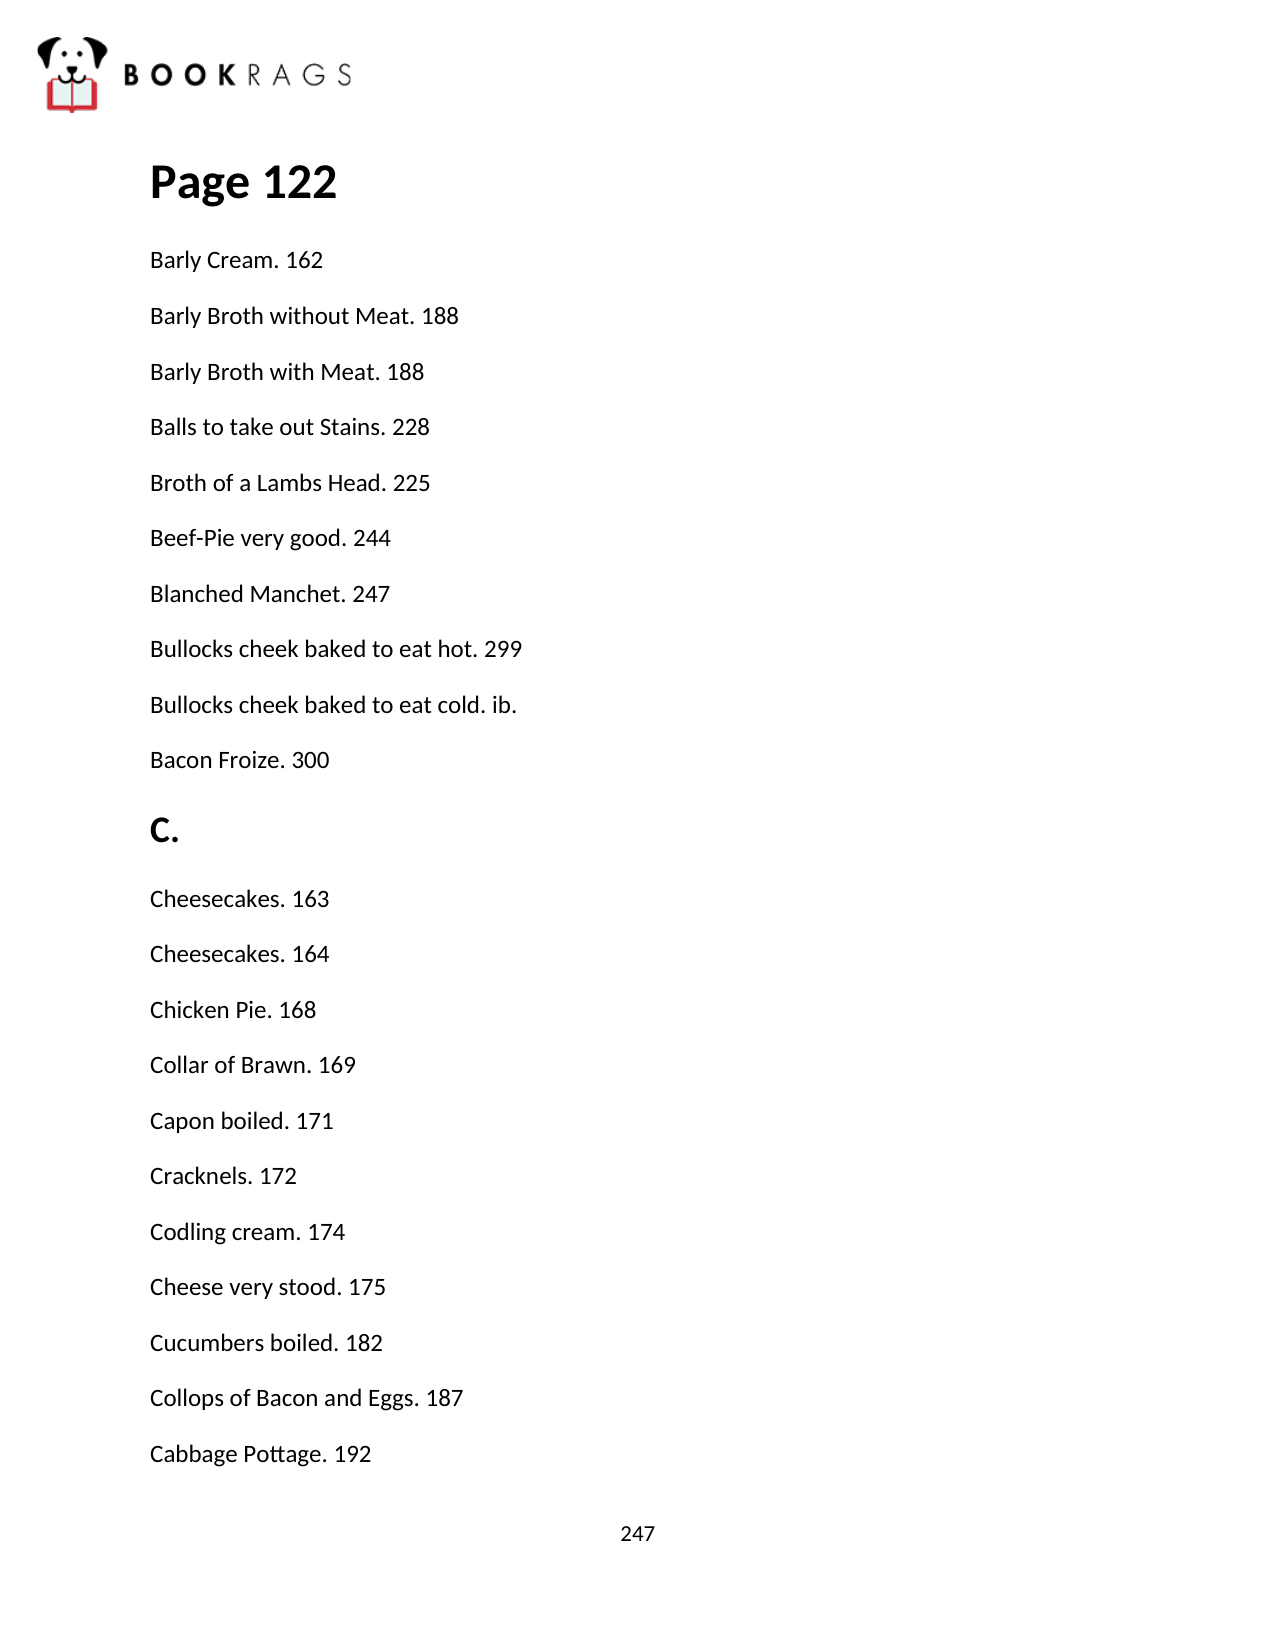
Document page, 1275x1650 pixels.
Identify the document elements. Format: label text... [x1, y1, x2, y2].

text Cracknels. 172 [150, 1161, 1125, 1191]
text Capon boiled. 171 [150, 1105, 1125, 1136]
text Cucumbers boiled. 182 [150, 1327, 1125, 1358]
text Collar of Brawn. 169 [150, 1049, 1125, 1080]
text Chicken Pie. 168 [150, 994, 1125, 1024]
text Balls to take out Stains. 228 [150, 411, 1125, 442]
text Collops of Bacon and Eggs. 187 [150, 1383, 1125, 1413]
text Cabbage Pottage. 192 [150, 1438, 1125, 1469]
text Barly Broth without Meat. 188 [150, 300, 1125, 331]
text Barly Cream. 162 [150, 244, 1125, 275]
text Blanched Manchet. 247 [150, 578, 1125, 608]
text Broth of a Lambs Head. 225 [150, 467, 1125, 497]
text Codling cream. 174 [150, 1216, 1125, 1247]
text C. [150, 806, 1125, 852]
text Barly Broth with Meat. 188 [150, 356, 1125, 386]
text Cheesecakes. 164 [150, 938, 1125, 969]
text Beef-Pie very good. 244 [150, 522, 1125, 553]
text Page 122 [150, 150, 1125, 211]
text Bullocks cheek baked to eat hot. 299 [150, 633, 1125, 664]
text Cheese very stood. 175 [150, 1272, 1125, 1302]
picture [37, 37, 351, 113]
text Cheesecakes. 163 [150, 883, 1125, 913]
text Bullocks cheek baked to eat cold. ib. [150, 689, 1125, 719]
text Bacon Froize. 300 [150, 744, 1125, 775]
